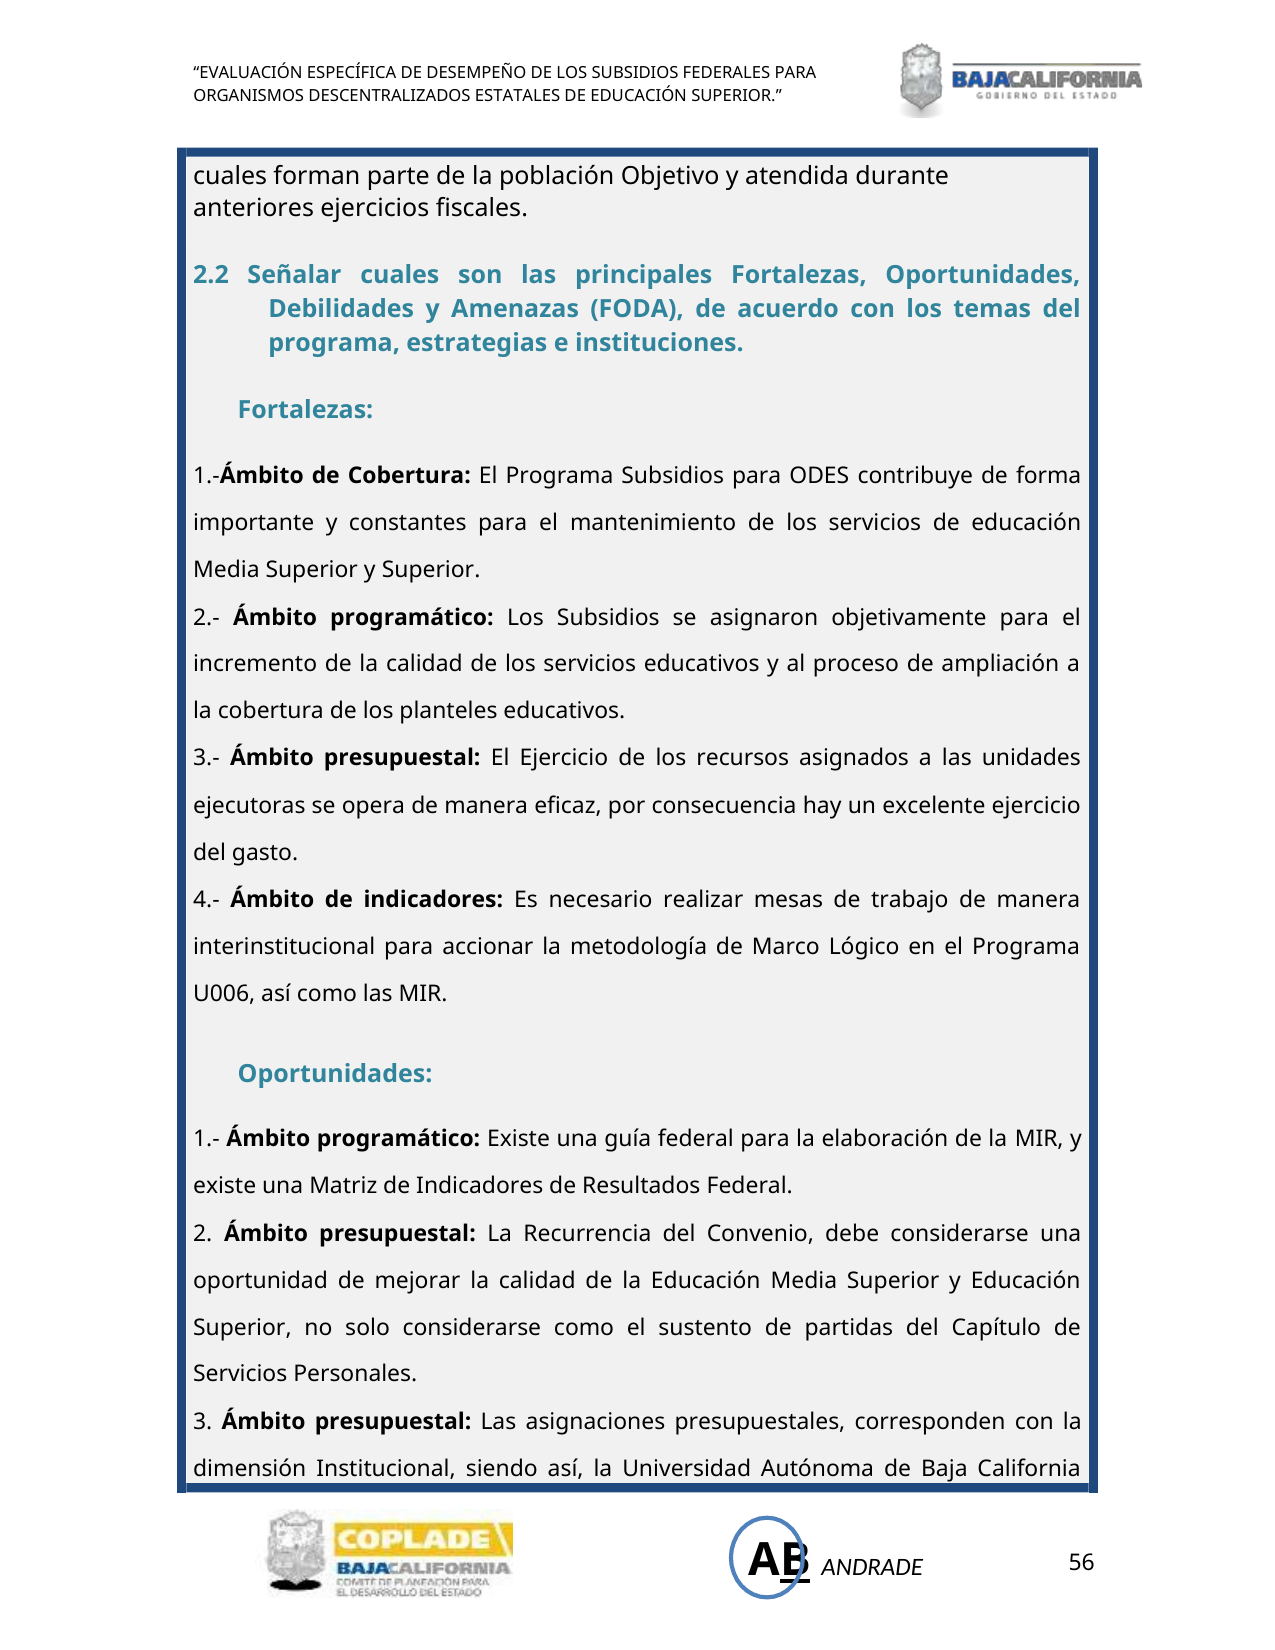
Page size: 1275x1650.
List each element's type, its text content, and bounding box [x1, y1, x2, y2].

text 1.- Ámbito programático: Existe una guía federal para la elaboración de la MIR, y existe una Matriz de Indicadores de Resultados Federal. [193, 1122, 1082, 1201]
picture [893, 43, 1143, 118]
list Ámbito presupuestal: La Recurrencia del Convenio, debe considerarse una oportunidad de mejorar la calidad de la Educación Media Superior y Educación Superior, no solo considerarse como el sustento de partidas del Capítulo de Servicios Personales. [193, 1217, 1082, 1389]
text Fortalezas: [237, 392, 1125, 426]
picture [255, 1509, 1003, 1598]
text 4.- Ámbito de indicadores: Es necesario realizar mesas de trabajo de manera interinstitucional para accionar la metodología de Marco Lógico en el Programa U006, así como las MIR. [193, 883, 1081, 1008]
text Oportunidades: [237, 1056, 1125, 1090]
text 1.-Ámbito de Cobertura: El Programa Subsidios para ODES contribuye de forma importante y constantes para el mantenimiento de los servicios de educación Media Superior y Superior. [193, 459, 1081, 584]
text cuales forman parte de la población Objetivo y atendida durante anteriores ejercicios fiscales. [193, 157, 1070, 224]
text 2.2 Señalar cuales son las principales Fortalezas, Oportunidades, Debilidades y Amenazas (FODA), de acuerdo con los temas del programa, estrategias e instituciones. [193, 256, 1082, 359]
text 2.- Ámbito programático: Los Subsidios se asignaron objetivamente para el incremento de la calidad de los servicios educativos y al proceso de ampliación a la cobertura de los planteles educativos. [193, 601, 1081, 726]
text 3.- Ámbito presupuestal: El Ejercicio de los recursos asignados a las unidades ejecutoras se opera de manera eficaz, por consecuencia hay un excelente ejercicio del gasto. [193, 741, 1081, 867]
